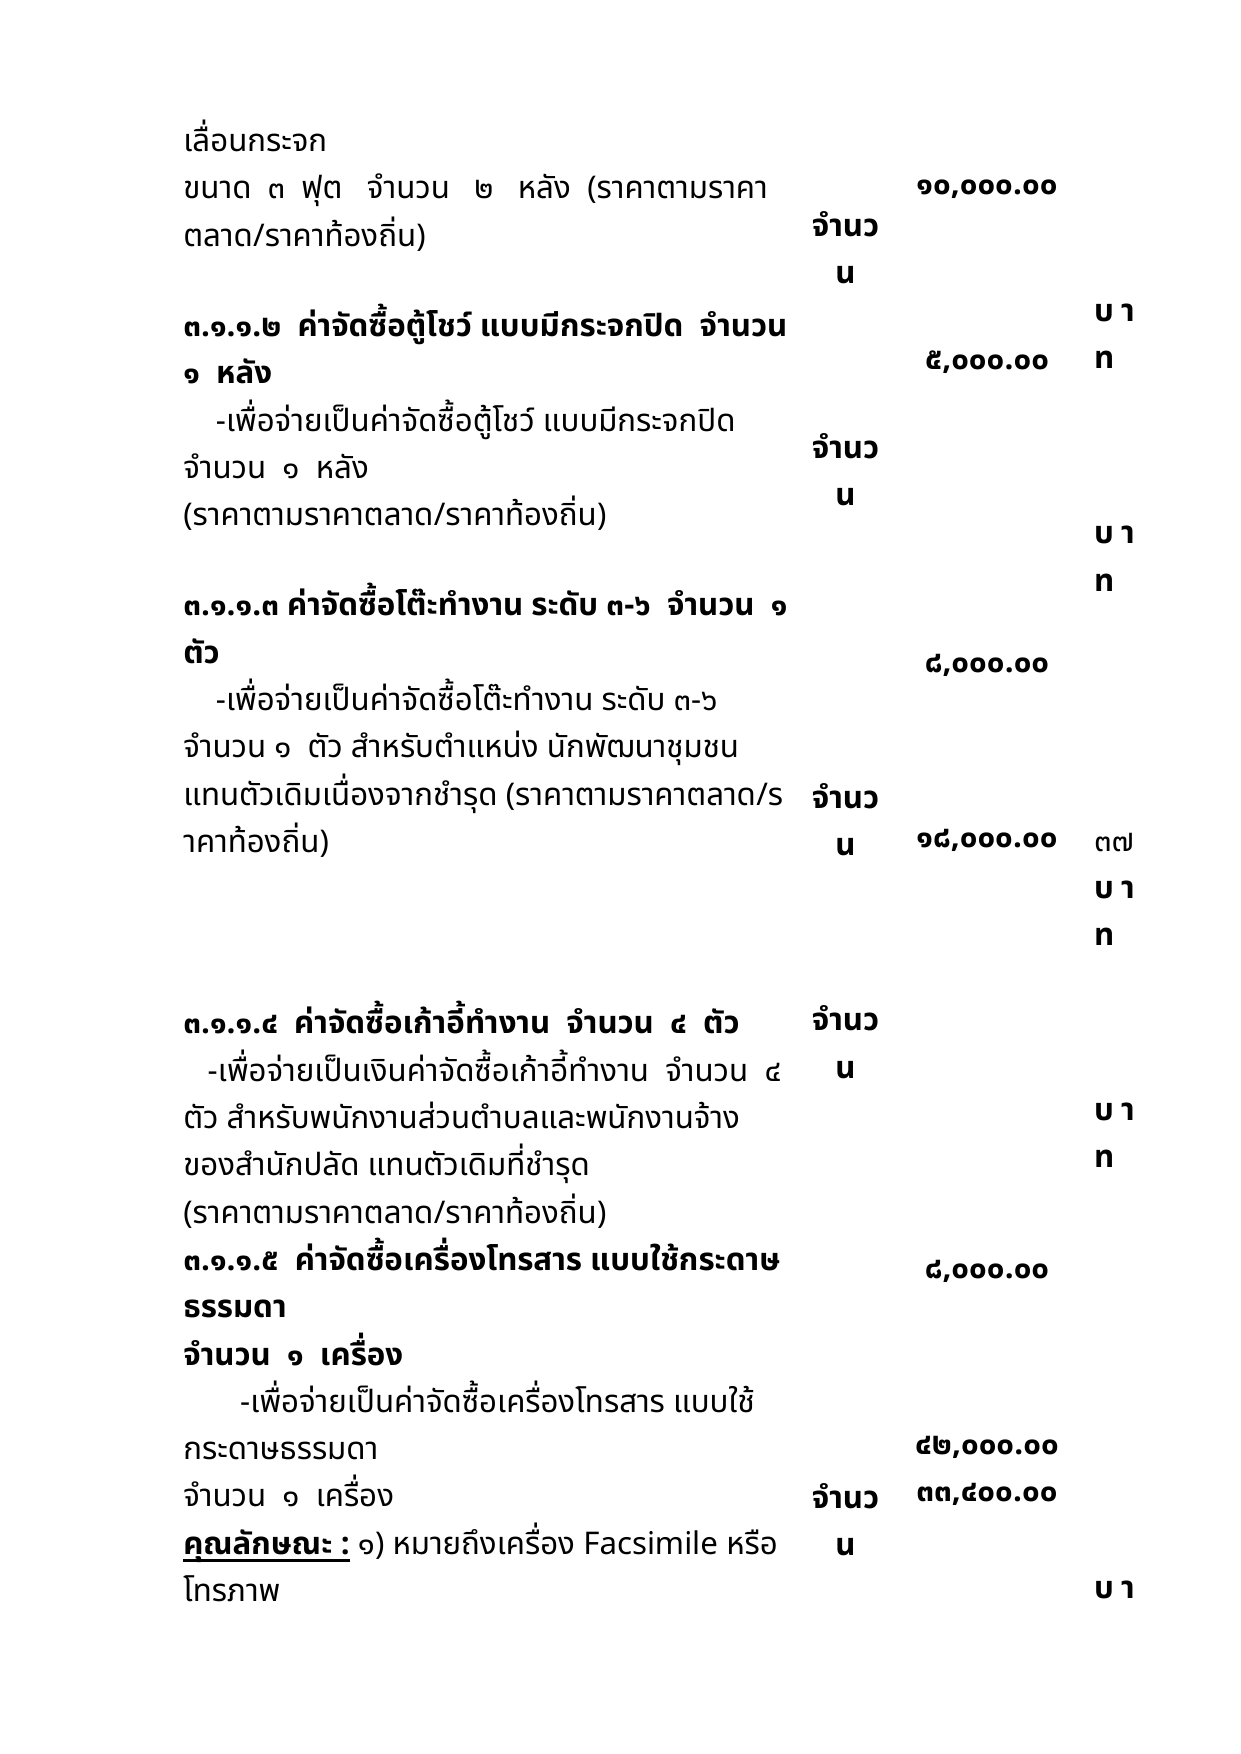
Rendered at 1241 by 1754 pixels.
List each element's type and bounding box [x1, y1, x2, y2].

table_cell [1083, 118, 1146, 1616]
table_cell [172, 118, 800, 1616]
table_cell [891, 118, 1083, 1616]
table_cell [800, 118, 891, 1616]
